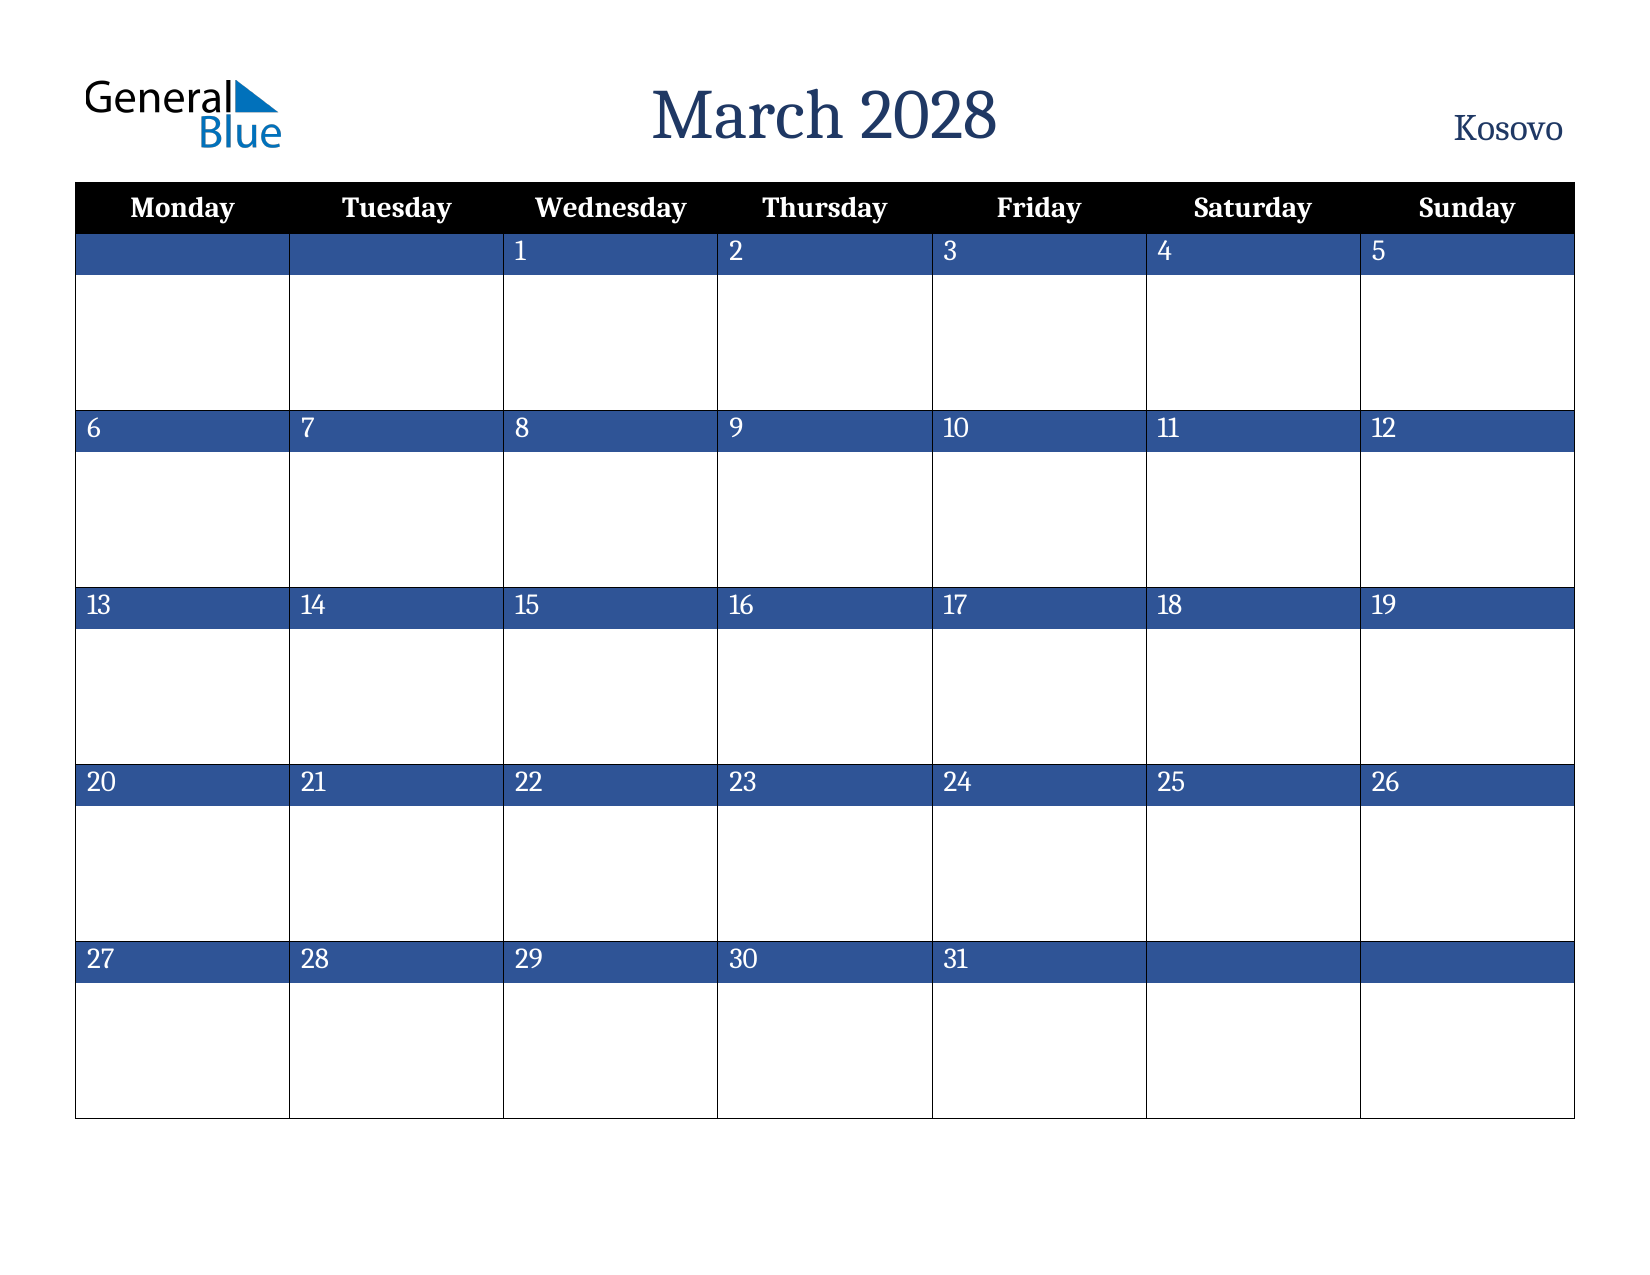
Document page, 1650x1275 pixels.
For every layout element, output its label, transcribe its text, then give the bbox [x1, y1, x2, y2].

table_cell [76, 629, 289, 764]
table_cell 18 [1147, 588, 1360, 629]
table_cell 19 [1361, 588, 1574, 629]
table_cell [1147, 806, 1360, 941]
table_cell [76, 806, 289, 941]
table_cell [718, 629, 932, 764]
table_cell [1361, 806, 1574, 941]
table_cell Friday [933, 183, 1146, 233]
table_cell 5 [1361, 234, 1574, 275]
table_cell [1361, 275, 1574, 410]
table_cell Monday [76, 183, 289, 233]
table_cell 10 [933, 411, 1146, 452]
table_header [76, 75, 503, 182]
table_cell Thursday [718, 183, 932, 233]
table_cell 24 [933, 765, 1146, 806]
table_cell [290, 629, 503, 764]
table_cell 30 [718, 942, 932, 983]
table_cell [76, 983, 289, 1118]
table_cell [504, 806, 717, 941]
table_cell 8 [504, 411, 717, 452]
table_cell Wednesday [504, 183, 717, 233]
table_cell 12 [1361, 411, 1574, 452]
table_cell 22 [504, 765, 717, 806]
table_cell [290, 806, 503, 941]
table_cell 3 [933, 234, 1146, 275]
table_cell 25 [1147, 765, 1360, 806]
table_cell 17 [933, 588, 1146, 629]
table_cell 16 [718, 588, 932, 629]
table_cell Saturday [1147, 183, 1360, 233]
table_header March 2028 [504, 75, 1146, 182]
table_cell [1147, 275, 1360, 410]
table_cell [933, 275, 1146, 410]
table_cell 11 [1147, 411, 1360, 452]
table_cell 26 [1361, 765, 1574, 806]
table_cell 13 [76, 588, 289, 629]
table_cell 9 [718, 411, 932, 452]
table_header Kosovo [1146, 75, 1574, 182]
table_cell [1147, 942, 1360, 983]
table_cell Sunday [1361, 183, 1574, 233]
table_cell [76, 452, 289, 587]
table_cell [933, 983, 1146, 1118]
table_cell 15 [504, 588, 717, 629]
table_cell [1361, 983, 1574, 1118]
table_cell 2 [718, 234, 932, 275]
table_cell 20 [76, 765, 289, 806]
table_cell [718, 806, 932, 941]
table_cell [1147, 452, 1360, 587]
table_cell 28 [290, 942, 503, 983]
table_cell [1147, 629, 1360, 764]
table_cell [1361, 942, 1574, 983]
table_cell 21 [290, 765, 503, 806]
table_cell [290, 452, 503, 587]
table_cell [933, 629, 1146, 764]
table_cell [290, 983, 503, 1118]
table_cell [718, 452, 932, 587]
table_cell [1147, 983, 1360, 1118]
table_cell [504, 983, 717, 1118]
table_cell [718, 275, 932, 410]
table_cell [504, 452, 717, 587]
table_cell 31 [933, 942, 1146, 983]
table_cell [718, 983, 932, 1118]
table_cell [76, 234, 289, 275]
table_cell 23 [718, 765, 932, 806]
table_cell [933, 806, 1146, 941]
table_cell 6 [76, 411, 289, 452]
table_cell [933, 452, 1146, 587]
picture [86, 80, 281, 148]
table_cell [290, 234, 503, 275]
table_cell 4 [1147, 234, 1360, 275]
table_cell [504, 629, 717, 764]
table_cell [76, 275, 289, 410]
table_cell 7 [290, 411, 503, 452]
table_cell Tuesday [290, 183, 503, 233]
table_cell 29 [504, 942, 717, 983]
table_cell [504, 275, 717, 410]
table_cell [290, 275, 503, 410]
table_cell 14 [290, 588, 503, 629]
table_cell 1 [504, 234, 717, 275]
table_cell [1361, 452, 1574, 587]
table_cell [1361, 629, 1574, 764]
table_cell 27 [76, 942, 289, 983]
